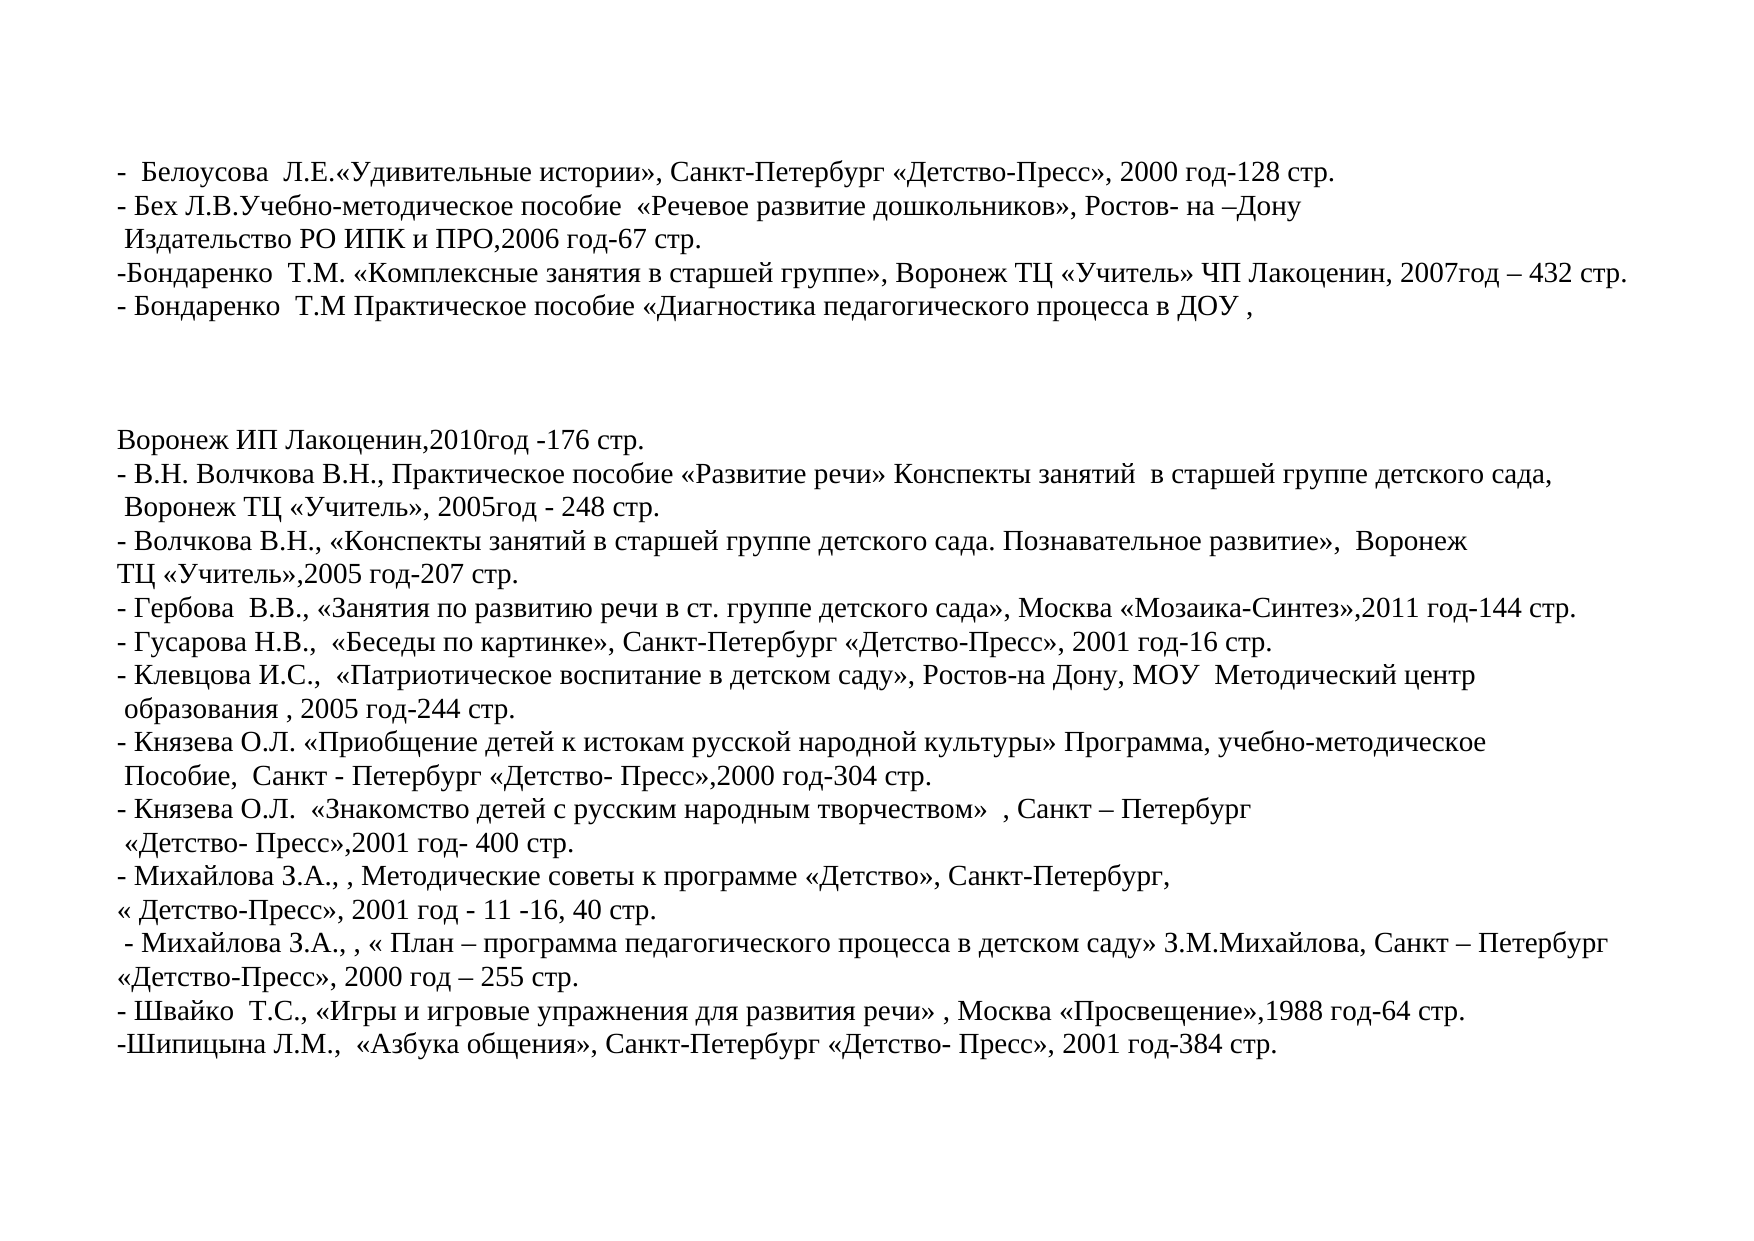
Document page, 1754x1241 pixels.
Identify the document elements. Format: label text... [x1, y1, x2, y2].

text Пособие, Санкт - Петербург «Детство- Пресс»,2000 год-304 стр. [117, 758, 1646, 791]
text - Бех Л.В.Учебно-методическое пособие «Речевое развитие дошкольников», Ростов- на –Дону [117, 188, 1646, 221]
text -Бондаренко Т.М. «Комплексные занятия в старшей группе», Воронеж ТЦ «Учитель» ЧП Лакоценин, 2007год – 432 стр. [117, 255, 1646, 288]
text Воронеж ТЦ «Учитель», 2005год - 248 стр. [117, 489, 1646, 523]
text - Князева О.Л. «Знакомство детей с русским народным творчеством» , Санкт – Петербург [117, 791, 1646, 825]
text - Клевцова И.С., «Патриотическое воспитание в детском саду», Ростов-на Дону, МОУ Методический центр [117, 657, 1646, 691]
text - Князева О.Л. «Приобщение детей к истокам русской народной культуры» Программа, учебно-методическое [117, 724, 1646, 758]
text « Детство-Пресс», 2001 год - 11 -16, 40 стр. [117, 892, 1646, 926]
text образования , 2005 год-244 стр. [117, 691, 1646, 724]
text - Гусарова Н.В., «Беседы по картинке», Санкт-Петербург «Детство-Пресс», 2001 год-16 стр. [117, 624, 1646, 657]
text - Бондаренко Т.М Практическое пособие «Диагностика педагогического процесса в ДОУ , [117, 288, 1646, 322]
text - Гербова В.В., «Занятия по развитию речи в ст. группе детского сада», Москва «Мозаика-Синтез»,2011 год-144 стр. [117, 590, 1646, 624]
text Воронеж ИП Лакоценин,2010год -176 стр. [117, 422, 1646, 456]
text -Шипицына Л.М., «Азбука общения», Санкт-Петербург «Детство- Пресс», 2001 год-384 стр. [117, 1026, 1646, 1060]
text - Волчкова В.Н., «Конспекты занятий в старшей группе детского сада. Познавательное развитие», Воронеж [117, 523, 1646, 557]
text «Детство-Пресс», 2000 год – 255 стр. [117, 959, 1646, 993]
text Издательство РО ИПК и ПРО,2006 год-67 стр. [117, 221, 1646, 255]
text - В.Н. Волчкова В.Н., Практическое пособие «Развитие речи» Конспекты занятий в старшей группе детского сада, [117, 456, 1646, 489]
text «Детство- Пресс»,2001 год- 400 стр. [117, 825, 1646, 858]
text ТЦ «Учитель»,2005 год-207 стр. [117, 557, 1646, 590]
text - Михайлова З.А., , « План – программа педагогического процесса в детском саду» З.М.Михайлова, Санкт – Петербург [117, 926, 1646, 959]
text - Михайлова З.А., , Методические советы к программе «Детство», Санкт-Петербург, [117, 858, 1646, 892]
text - Швайко Т.С., «Игры и игровые упражнения для развития речи» , Москва «Просвещение»,1988 год-64 стр. [117, 993, 1646, 1026]
text - Белоусова Л.Е.«Удивительные истории», Санкт-Петербург «Детство-Пресс», 2000 год-128 стр. [117, 154, 1646, 188]
